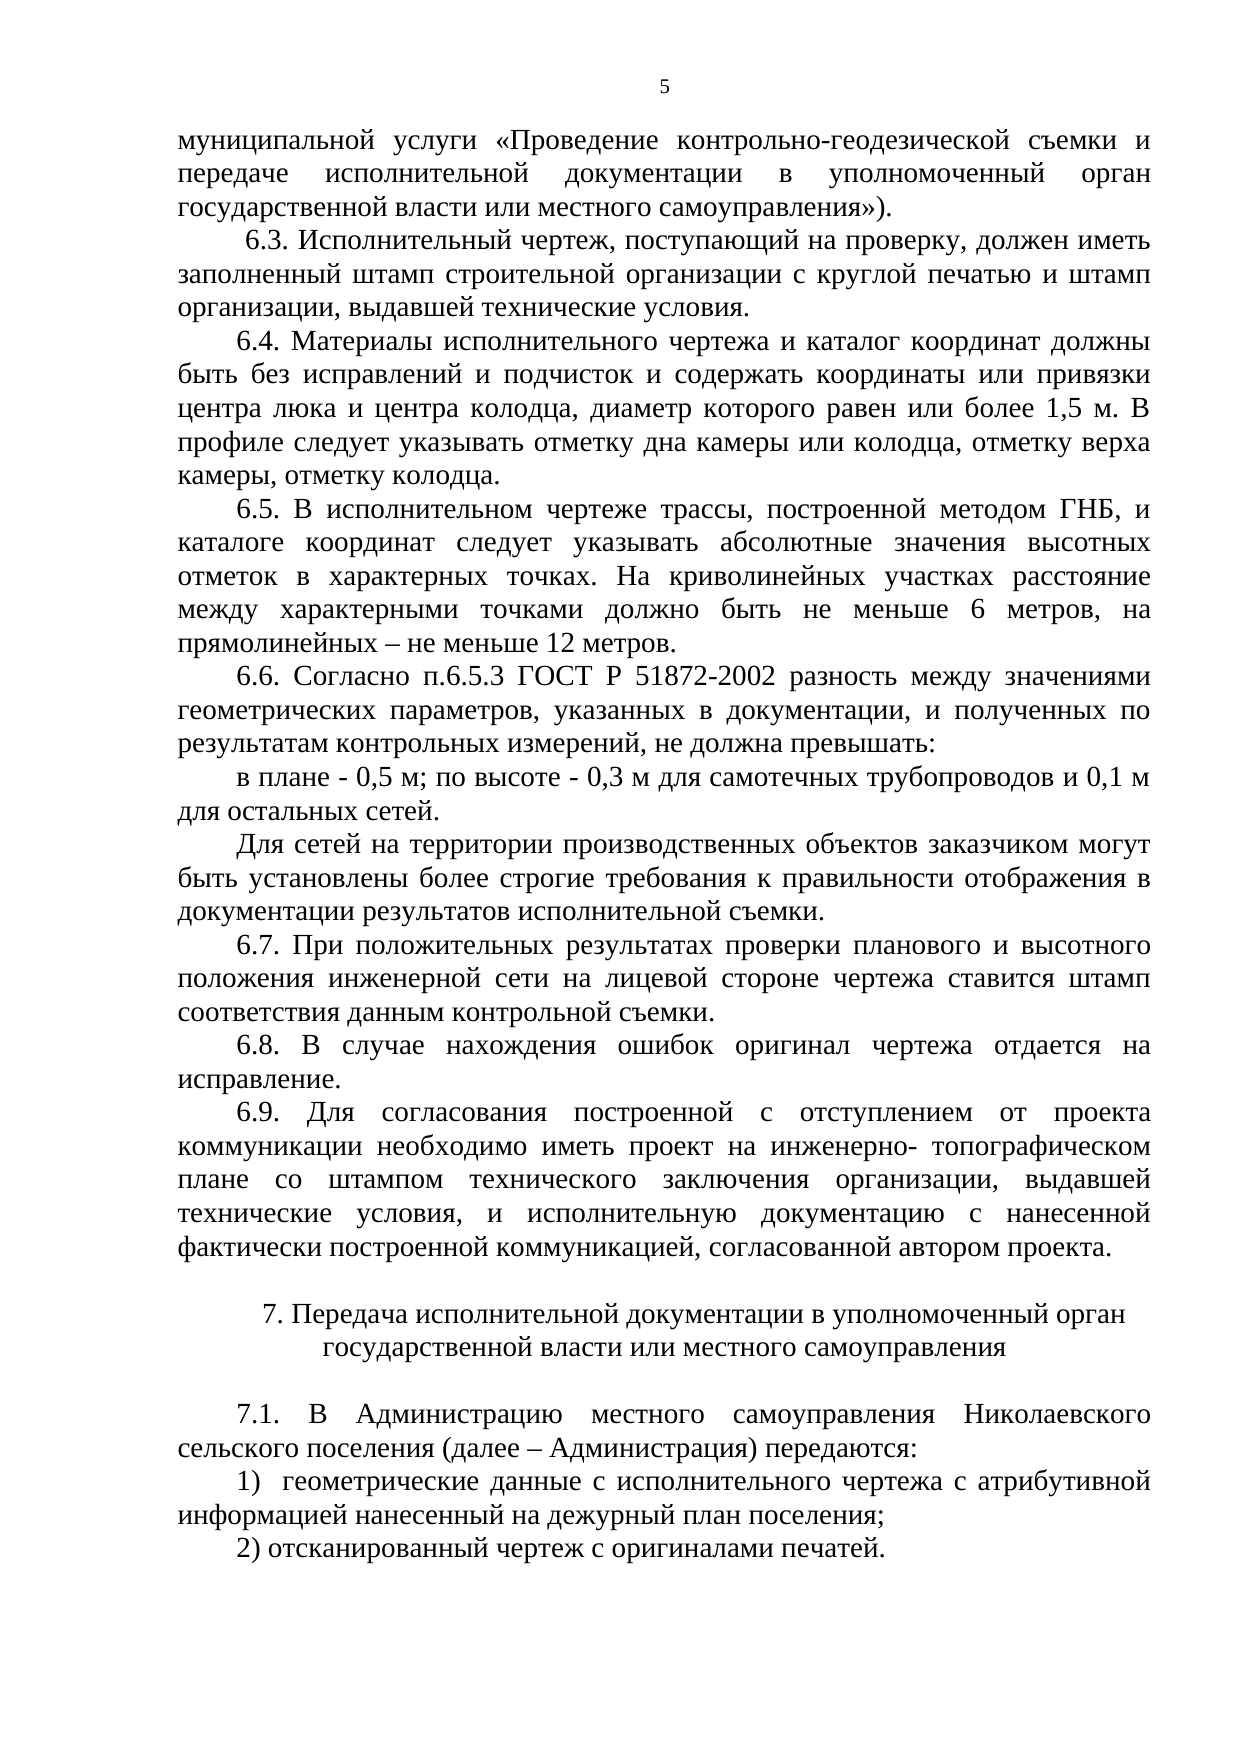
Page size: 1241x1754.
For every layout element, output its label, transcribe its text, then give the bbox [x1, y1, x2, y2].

text 2) отсканированный чертеж с оригиналами печатей. [177, 1531, 1152, 1564]
text 7.1. В Администрацию местного самоуправления Николаевского сельского поселения (далее – Администрация) передаются: [177, 1396, 1152, 1463]
text 1) геометрические данные с исполнительного чертежа с атрибутивной информацией нанесенный на дежурный план поселения; [177, 1463, 1152, 1531]
text в плане - 0,5 м; по высоте - 0,3 м для самотечных трубопроводов и 0,1 м для остальных сетей. [177, 759, 1152, 826]
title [177, 122, 1152, 222]
text 6.6. Согласно п.6.5.3 ГОСТ Р 51872-2002 разность между значениями геометрических параметров, указанных в документации, и полученных по результатам контрольных измерений, не должна превышать: [177, 658, 1152, 759]
text 6.8. В случае нахождения ошибок оригинал чертежа отдается на исправление. [177, 1027, 1152, 1094]
text 6.4. Материалы исполнительного чертежа и каталог координат должны быть без исправлений и подчисток и содержать координаты или привязки центра люка и центра колодца, диаметр которого равен или более 1,5 м. В профиле следует указывать отметку дна камеры или колодца, отметку верха камеры, отметку колодца. [177, 323, 1152, 491]
text Для сетей на территории производственных объектов заказчиком могут быть установлены более строгие требования к правильности отображения в документации результатов исполнительной съемки. [177, 826, 1152, 927]
text 7. Передача исполнительной документации в уполномоченный орган государственной власти или местного самоуправления [177, 1296, 1152, 1363]
text 6.3. Исполнительный чертеж, поступающий на проверку, должен иметь заполненный штамп строительной организации с круглой печатью и штамп организации, выдавшей технические условия. [177, 222, 1152, 323]
text 6.7. При положительных результатах проверки планового и высотного положения инженерной сети на лицевой стороне чертежа ставится штамп соответствия данным контрольной съемки. [177, 927, 1152, 1027]
text 6.9. Для согласования построенной с отступлением от проекта коммуникации необходимо иметь проект на инженерно- топографическом плане со штампом технического заключения организации, выдавшей технические условия, и исполнительную документацию с нанесенной фактически построенной коммуникацией, согласованной автором проекта. [177, 1094, 1152, 1262]
text 6.5. В исполнительном чертеже трассы, построенной методом ГНБ, и каталоге координат следует указывать абсолютные значения высотных отметок в характерных точках. На криволинейных участках расстояние между характерными точками должно быть не меньше 6 метров, на прямолинейных – не меньше 12 метров. [177, 491, 1152, 658]
